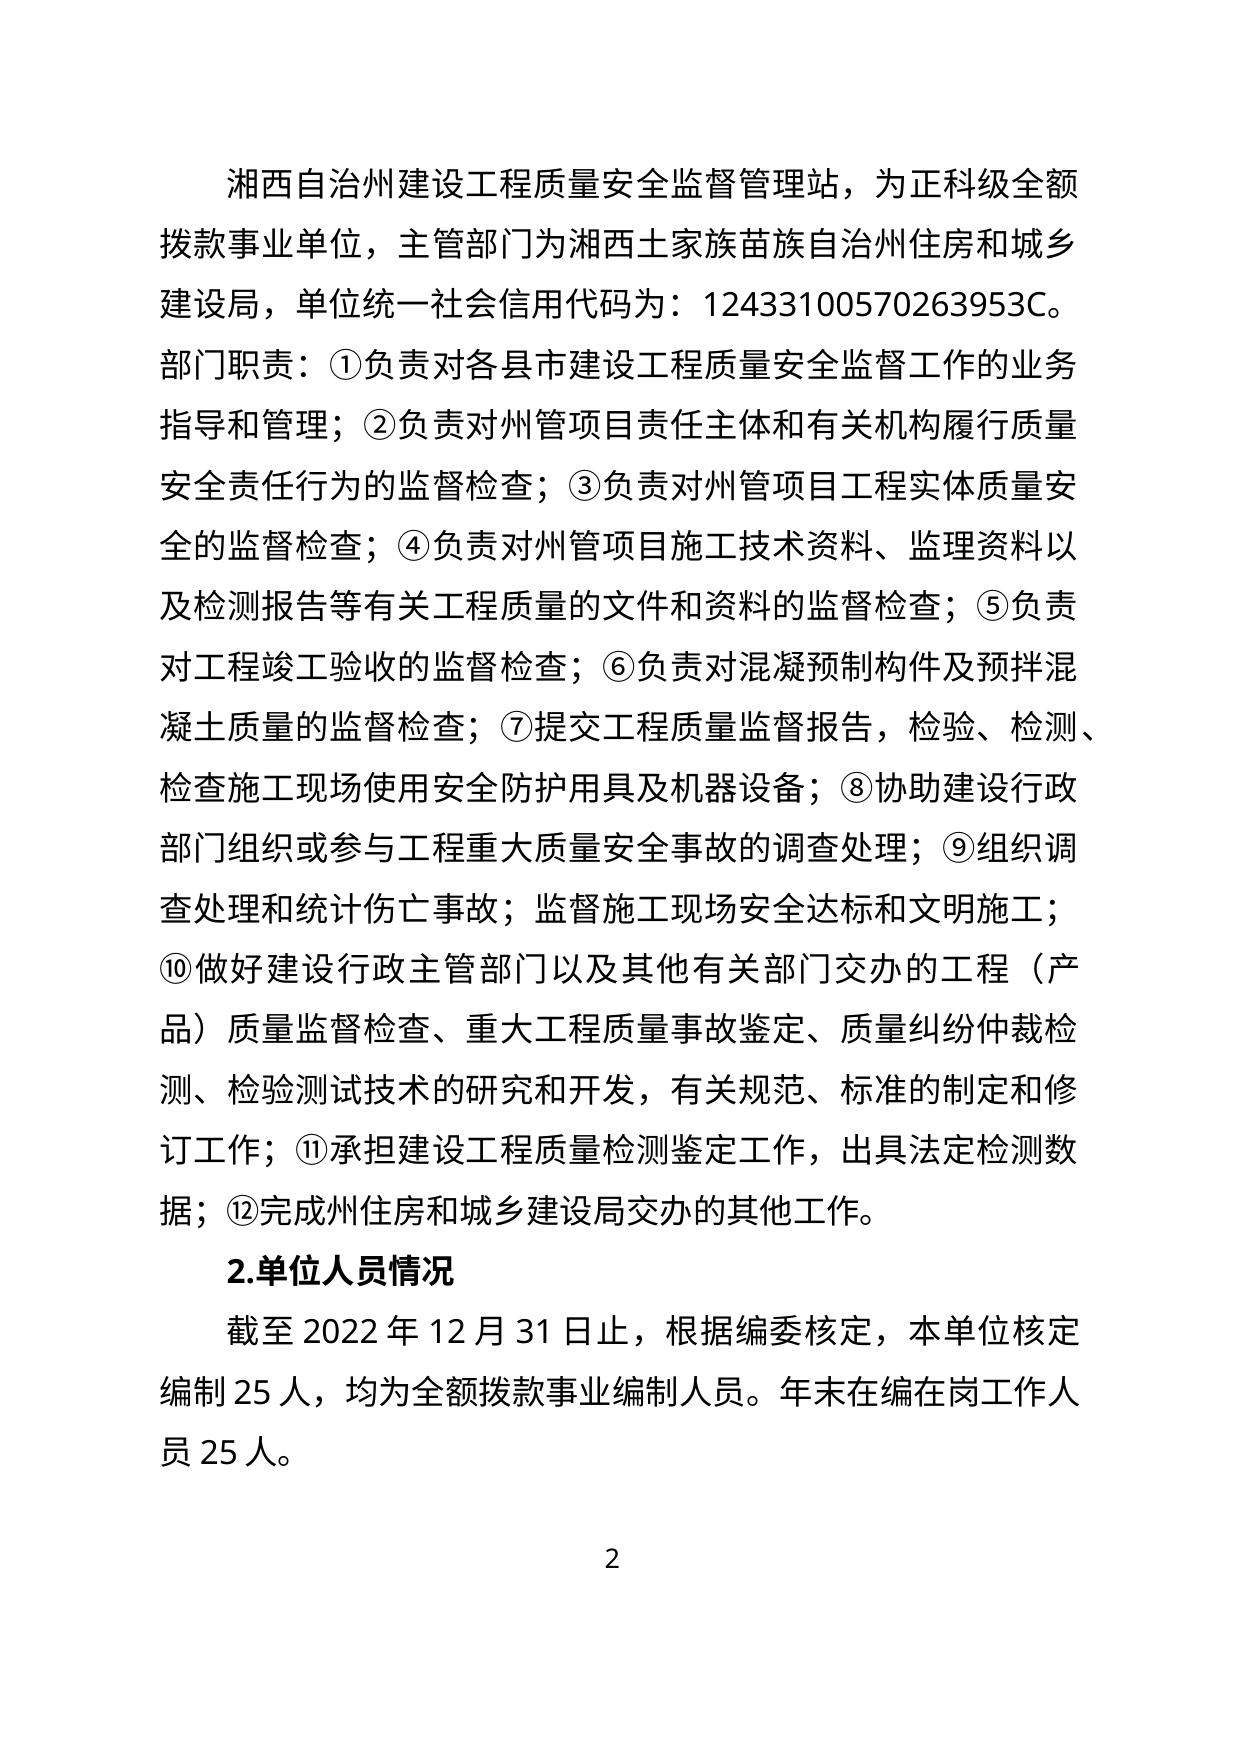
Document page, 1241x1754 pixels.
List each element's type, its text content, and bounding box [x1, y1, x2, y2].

text 2.单位人员情况 [159, 1235, 1081, 1296]
text 截至2022年12月31日止，根据编委核定，本单位核定编制25人，均为全额拨款事业编制人员。年末在编在岗工作人员25人。 [159, 1296, 1081, 1477]
text 湘西自治州建设工程质量安全监督管理站，为正科级全额拨款事业单位，主管部门为湘西土家族苗族自治州住房和城乡建设局，单位统一社会信用代码为：12433100570263953C。部门职责：①负责对各县市建设工程质量安全监督工作的业务指导和管理；②负责对州管项目责任主体和有关机构履行质量安全责任行为的监督检查；③负责对州管项目工程实体质量安全的监督检查；④负责对州管项目施工技术资料、监理资料以及检测报告等有关工程质量的文件和资料的监督检查；⑤负责对工程竣工验收的监督检查；⑥负责对混凝预制构件及预拌混凝土质量的监督检查；⑦提交工程质量监督报告，检验、检测、检查施工现场使用安全防护用具及机器设备；⑧协助建设行政部门组织或参与工程重大质量安全事故的调查处理；⑨组织调查处理和统计伤亡事故；监督施工现场安全达标和文明施工；⑩做好建设行政主管部门以及其他有关部门交办的工程（产品）质量监督检查、重大工程质量事故鉴定、质量纠纷仲裁检测、检验测试技术的研究和开发，有关规范、标准的制定和修订工作；⑪承担建设工程质量检测鉴定工作，出具法定检测数据；⑫完成州住房和城乡建设局交办的其他工作。 [159, 148, 1081, 1235]
